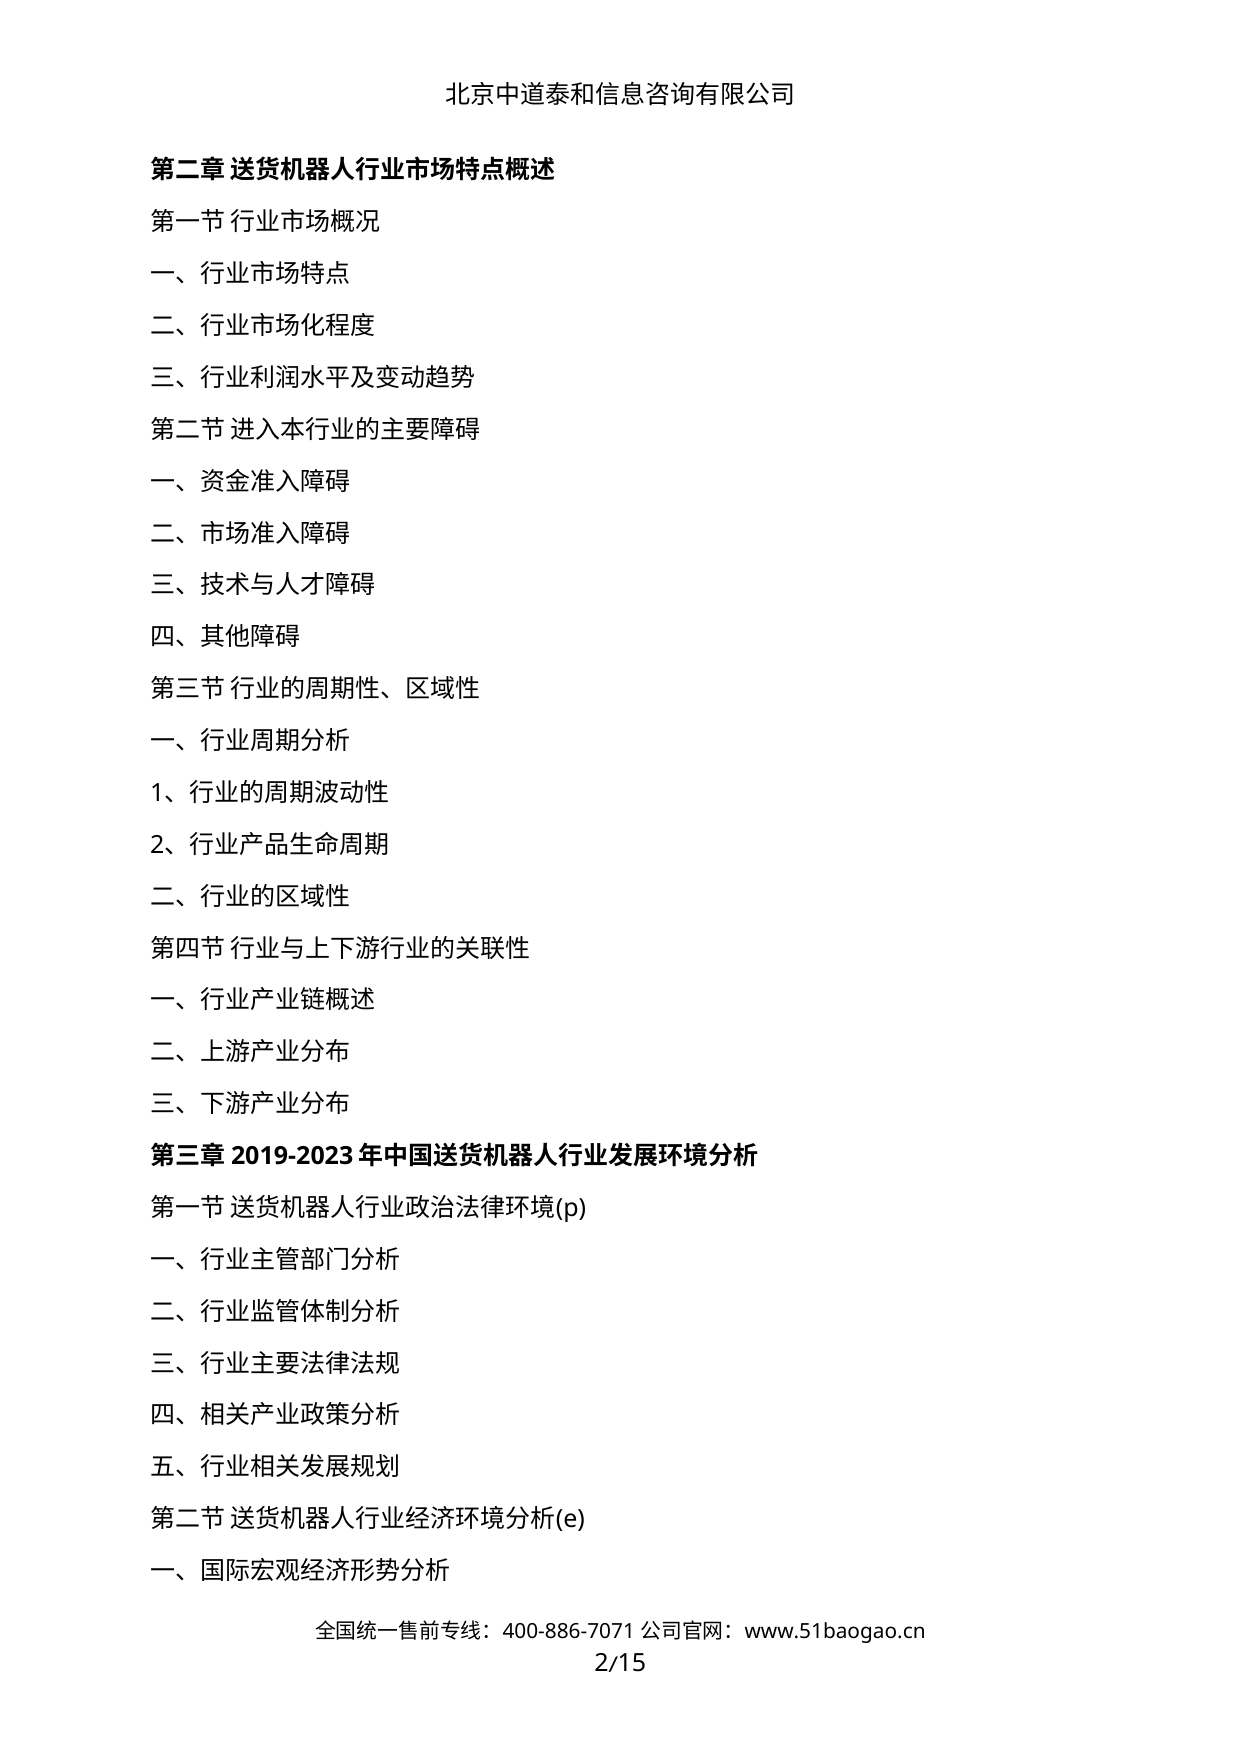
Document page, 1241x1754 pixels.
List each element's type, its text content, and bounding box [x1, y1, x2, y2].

text 第二节 进入本行业的主要障碍 [150, 409, 1090, 446]
text 二、行业的区域性 [150, 876, 1090, 912]
text 二、行业监管体制分析 [150, 1291, 1090, 1327]
text 第四节 行业与上下游行业的关联性 [150, 928, 1090, 964]
text 1、行业的周期波动性 [150, 772, 1090, 809]
text 二、市场准入障碍 [150, 513, 1090, 549]
text 一、资金准入障碍 [150, 461, 1090, 497]
text 第一节 行业市场概况 [150, 202, 1090, 238]
text 一、国际宏观经济形势分析 [150, 1551, 1090, 1587]
text 第一节 送货机器人行业政治法律环境(p) [150, 1187, 1090, 1224]
text 二、上游产业分布 [150, 1032, 1090, 1068]
text 四、相关产业政策分析 [150, 1395, 1090, 1431]
text 一、行业产业链概述 [150, 980, 1090, 1016]
text 三、下游产业分布 [150, 1084, 1090, 1120]
text 一、行业主管部门分析 [150, 1239, 1090, 1276]
text 三、技术与人才障碍 [150, 565, 1090, 601]
text 三、行业利润水平及变动趋势 [150, 357, 1090, 394]
text 三、行业主要法律法规 [150, 1343, 1090, 1379]
text 一、行业周期分析 [150, 721, 1090, 757]
text 四、其他障碍 [150, 617, 1090, 653]
text 2、行业产品生命周期 [150, 824, 1090, 861]
text 五、行业相关发展规划 [150, 1447, 1090, 1483]
text 第二节 送货机器人行业经济环境分析(e) [150, 1499, 1090, 1535]
text 第三节 行业的周期性、区域性 [150, 669, 1090, 705]
text 第三章 2019-2023年中国送货机器人行业发展环境分析 [150, 1136, 1090, 1172]
text 二、行业市场化程度 [150, 306, 1090, 342]
text 一、行业市场特点 [150, 254, 1090, 290]
text 第二章 送货机器人行业市场特点概述 [150, 150, 1090, 186]
